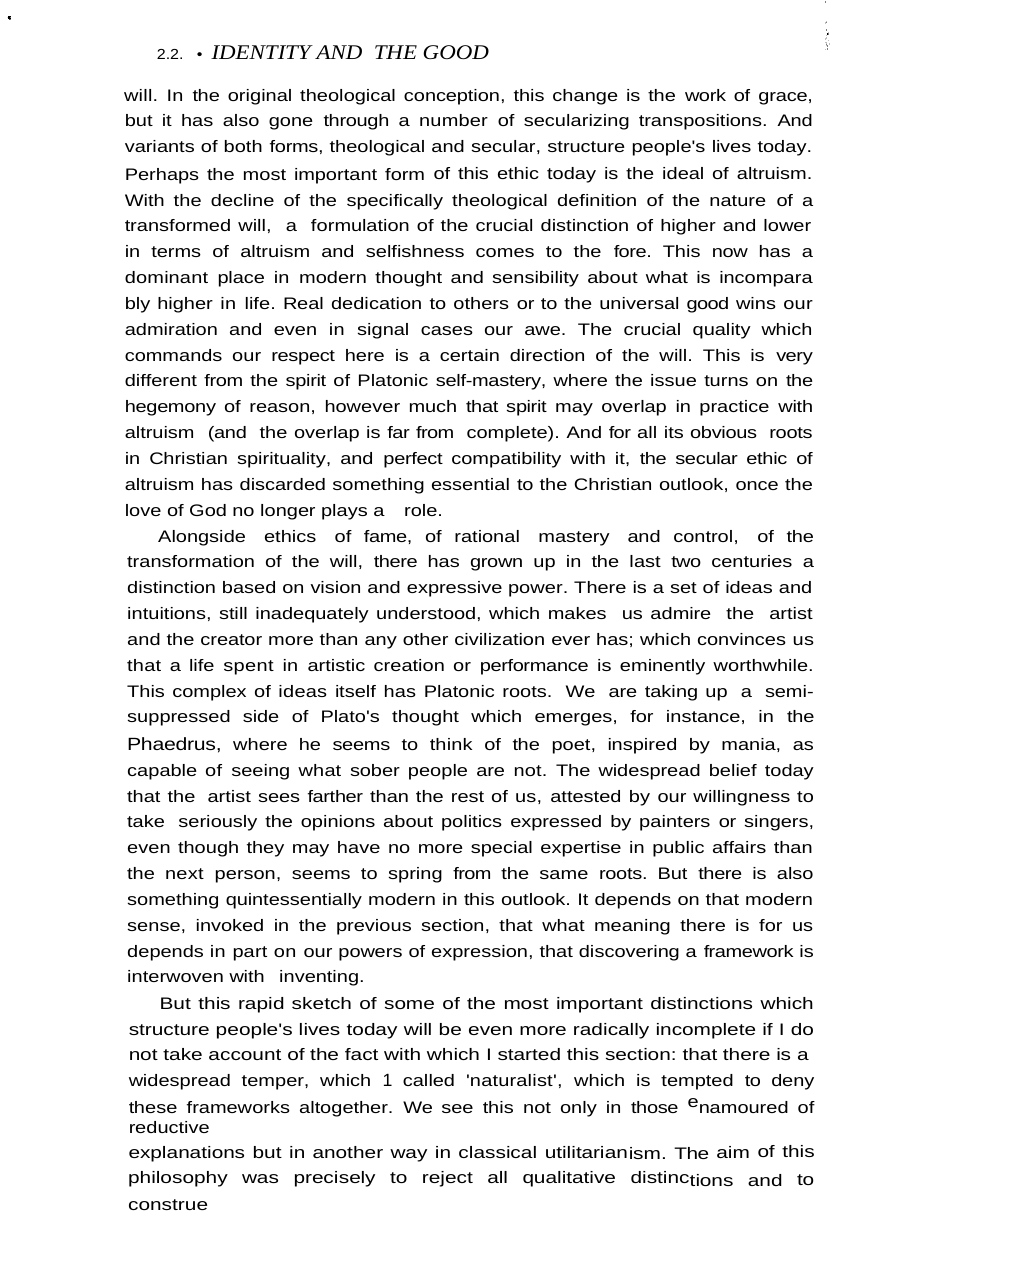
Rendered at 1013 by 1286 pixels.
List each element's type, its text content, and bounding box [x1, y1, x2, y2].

picture [823, 0, 832, 51]
text 2.2. • IDENTITY AND THE GOOD [157, 40, 873, 64]
text explanations but in another way in classical utilitarianism. The aim of this philosophy was precisely to reject all qualitative distinctions and to construe [128, 1142, 814, 1216]
text Alongside ethics of fame, of rational mastery and control, of the transformation of the will, there has grown up in the last two centuries a distinction based on vision and expressive power. There is a set of ideas and intuitions, still inadequately understood, which makes us admire the artist and the creator more than any other civilization ever has; which convinces us that a life spent in artistic creation or performance is eminently worthwhile. This complex of ideas itself has Platonic roots. We are taking up a semi-suppressed side of Plato's thought which emerges, for instance, in the Phaedrus, where he seems to think of the poet, inspired by mania, as capable of seeing what sober people are not. The widespread belief today that the artist sees farther than the rest of us, attested by our willingness to take seriously the opinions about politics expressed by painters or singers, even though they may have no more special expertise in public affairs than the next person, seems to spring from the same roots. But there is also something quintessentially modern in this outlook. It depends on that modern sense, invoked in the previous section, that what meaning there is for us depends in part on our powers of expression, that discovering a framework is interwoven with inventing. [127, 526, 814, 986]
text will. In the original theological conception, this change is the work of grace, but it has also gone through a number of secularizing transpositions. And variants of both forms, theological and secular, structure people's lives today. Perhaps the most important form of this ethic today is the ideal of altruism. With the decline of the specifically theological definition of the nature of a transformed will, a formulation of the crucial distinction of higher and lower in terms of altruism and selfishness comes to the fore. This now has a dominant place in modern thought and sensibility about what is incompara­ bly higher in life. Real dedication to others or to the universal good wins our admiration and even in signal cases our awe. The crucial quality which commands our respect here is a certain direction of the will. This is very different from the spirit of Platonic self-mastery, where the issue turns on the hegemony of reason, however much that spirit may overlap in practice with altruism (and the overlap is far from complete). And for all its obvious roots in Christian spirituality, and perfect compatibility with it, the secular ethic of altruism has discarded something essential to the Christian outlook, once the love of God no longer plays a role. [124, 85, 813, 519]
text But this rapid sketch of some of the most important distinctions which structure people's lives today will be even more radically incomplete if I do not take account of the fact with which I started this section: that there is a [128, 994, 815, 1064]
text widespread temper, which 1 called 'naturalist', which is tempted to deny these frameworks altogether. We see this not only in those enamoured of reductive [128, 1070, 815, 1137]
